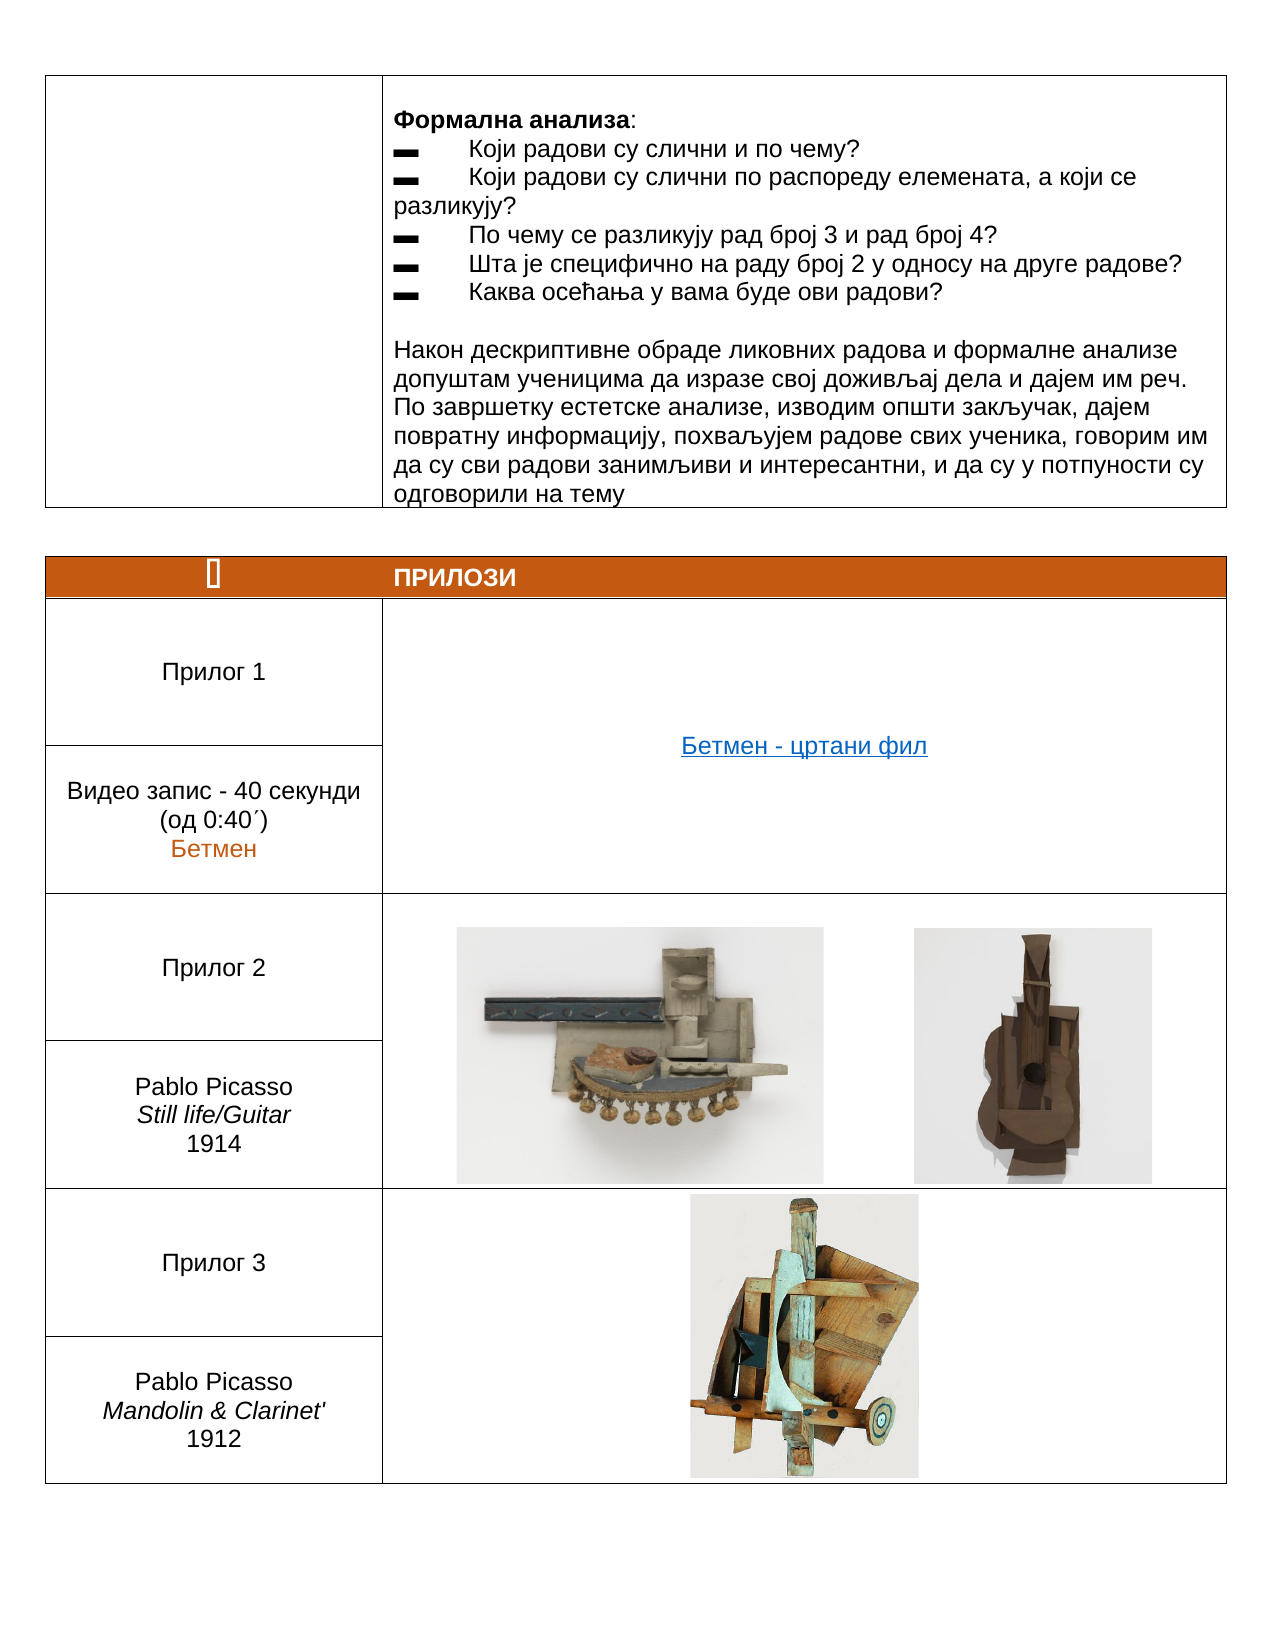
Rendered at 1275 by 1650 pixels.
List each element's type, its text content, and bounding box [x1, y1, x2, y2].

table_cell Бетмен - цртани фил [383, 599, 1226, 893]
table_header ПРИЛОЗИ [382, 557, 1226, 597]
table_cell [383, 1189, 1226, 1483]
picture [690, 1194, 919, 1478]
table_cell Pablo Picasso Mandolin & Clarinet' 1912 [46, 1337, 382, 1483]
table_cell [46, 76, 382, 507]
table_cell Pablo Picasso Still life/Guitar 1914 [46, 1041, 382, 1188]
table_cell Прилог 1 [46, 599, 382, 745]
table_cell [383, 894, 1226, 1188]
table_cell Прилог 3 [46, 1189, 382, 1336]
picture [456, 927, 824, 1184]
table_header [46, 557, 382, 597]
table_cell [383, 76, 1226, 507]
table_cell Видео запис - 40 секунди (од 0:40) Бетмен [46, 746, 382, 893]
table_cell Прилог 2 [46, 894, 382, 1040]
picture [914, 928, 1153, 1184]
